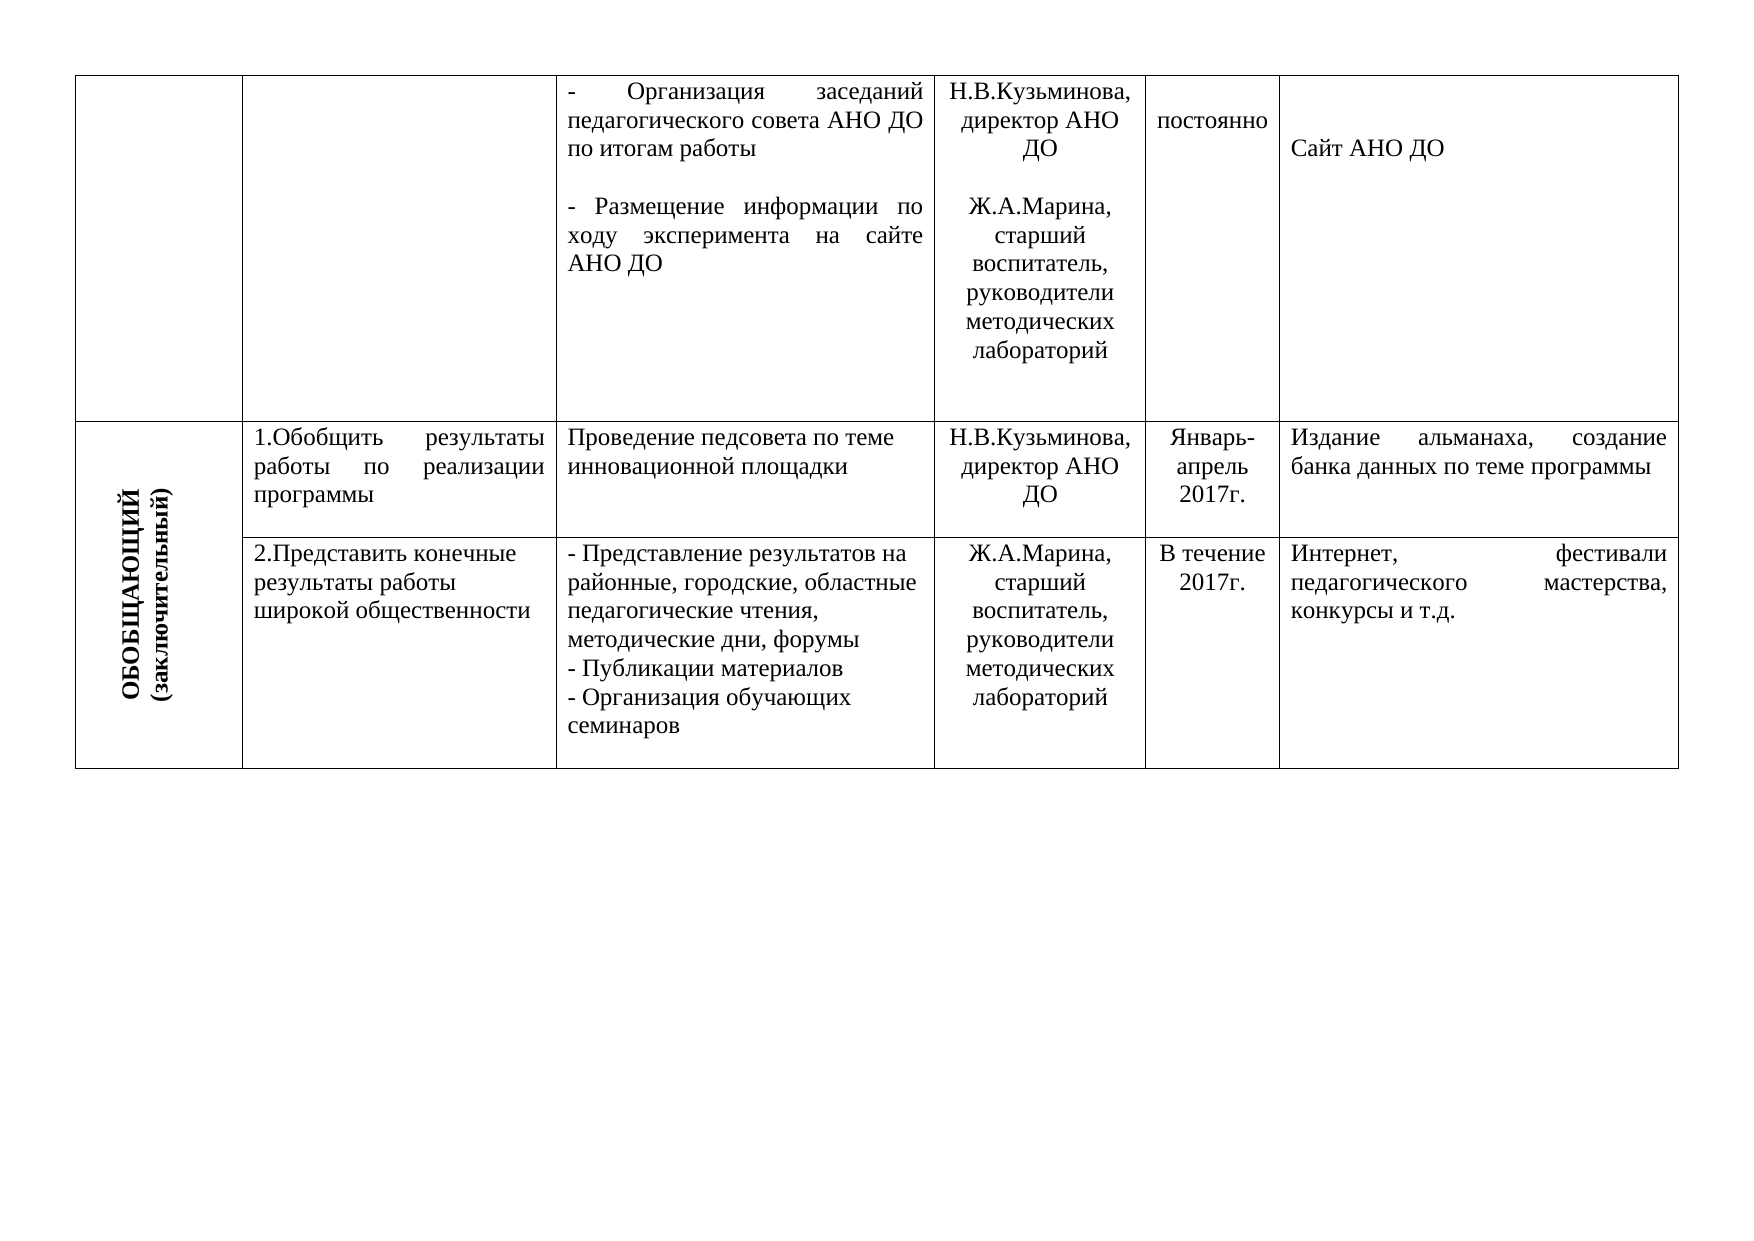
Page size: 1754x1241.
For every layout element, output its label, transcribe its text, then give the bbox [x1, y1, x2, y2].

table_cell Ж.А.Марина, старший воспитатель, руководители методических лабораторий [935, 538, 1145, 768]
table_cell Н.В.Кузьминова, директор АНО ДО [935, 422, 1145, 537]
table_cell ОБОБЩАЮЩИЙ (заключительный) [76, 422, 242, 768]
table_cell 2.Представить конечные результаты работы широкой общественности [243, 538, 556, 768]
table_cell 1.Обобщить результаты работы по реализации программы [243, 422, 556, 537]
table_cell Интернет, фестивали педагогического мастерства, конкурсы и т.д. [1280, 538, 1678, 768]
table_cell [935, 76, 1145, 421]
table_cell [1146, 76, 1279, 421]
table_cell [557, 76, 934, 421]
table_cell Издание альманаха, создание банка данных по теме программы [1280, 422, 1678, 537]
table_cell В течение 2017г. [1146, 538, 1279, 768]
table_cell Январь-апрель 2017г. [1146, 422, 1279, 537]
table_cell - Представление результатов на районные, городские, областные педагогические чтения, методические дни, форумы - Публикации материалов - Организация обучающих семинаров [557, 538, 934, 768]
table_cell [1280, 76, 1678, 421]
table_cell Проведение педсовета по теме инновационной площадки [557, 422, 934, 537]
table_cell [243, 76, 556, 421]
